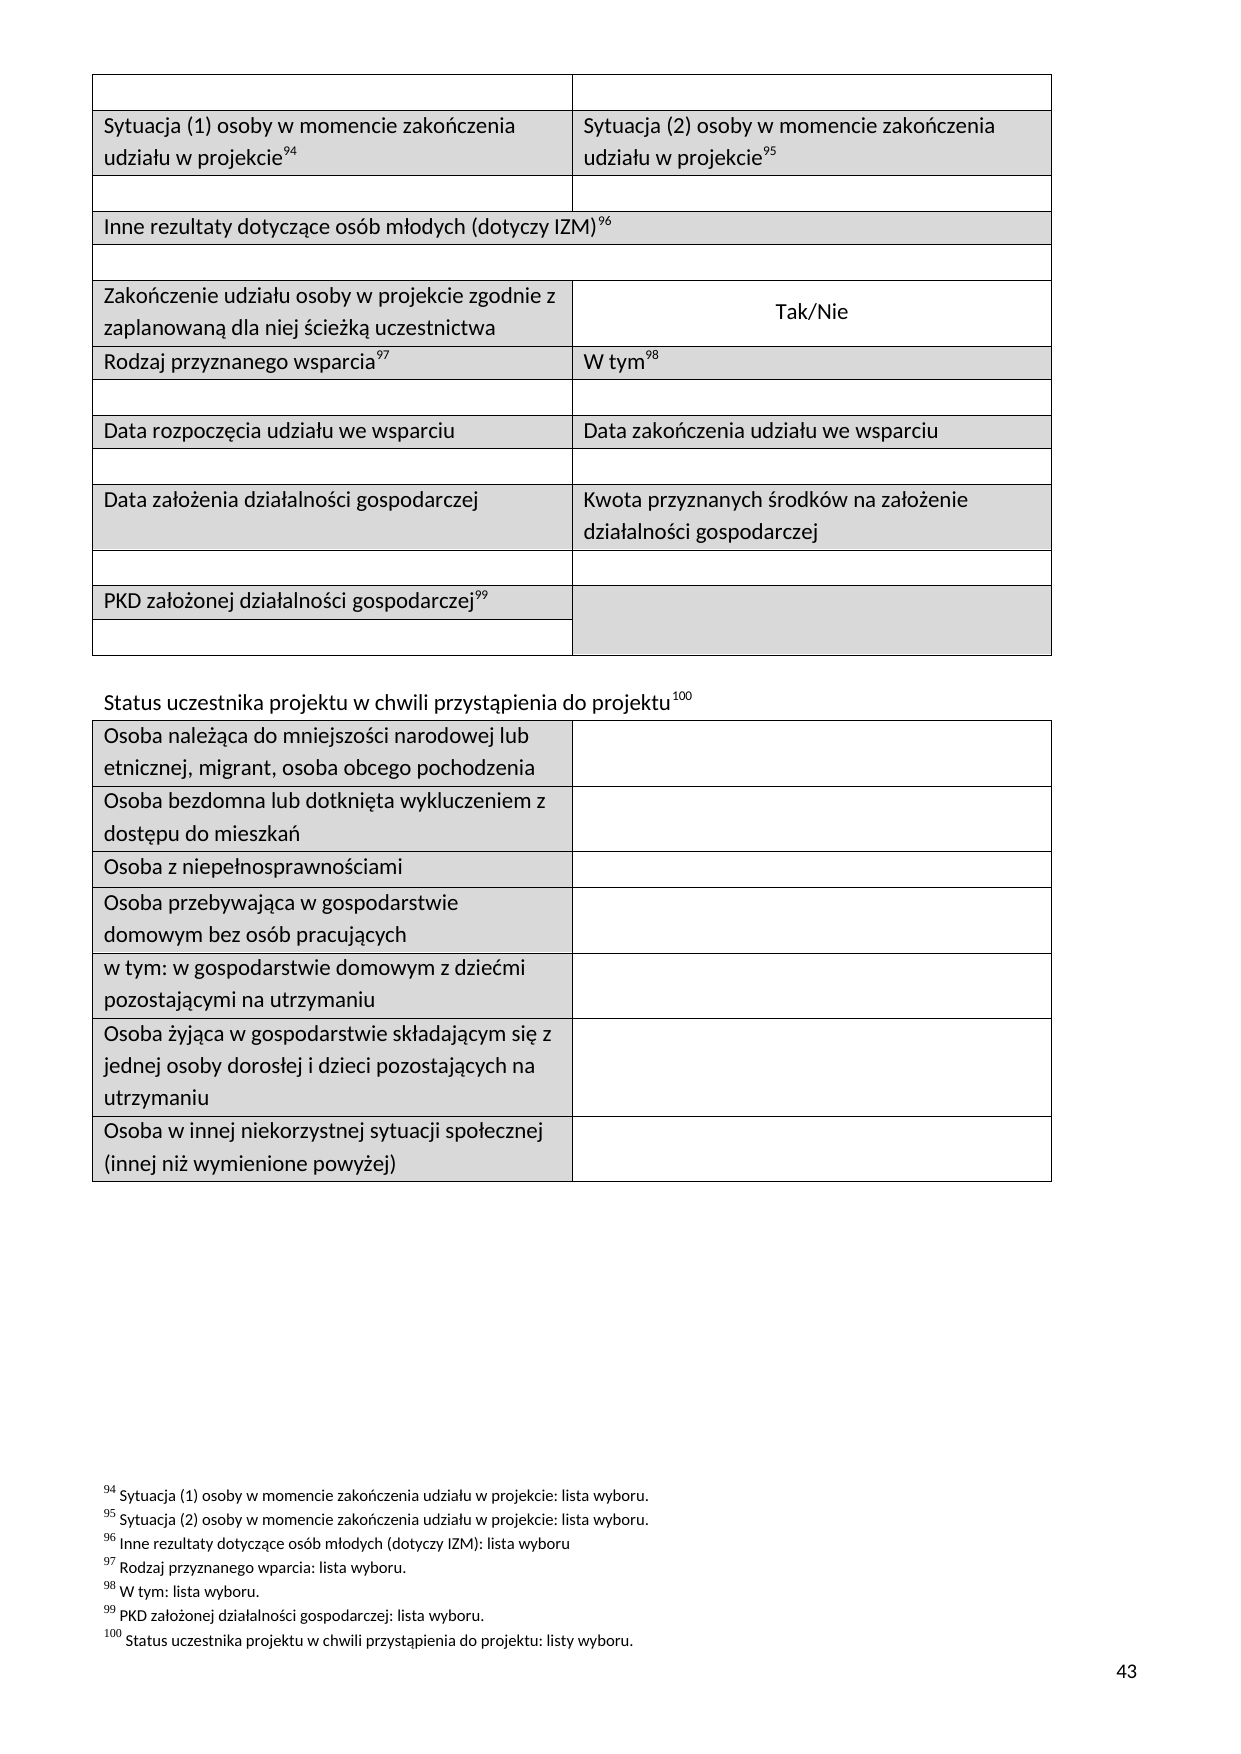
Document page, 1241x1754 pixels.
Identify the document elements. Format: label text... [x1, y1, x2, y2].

table_cell [573, 449, 1051, 484]
table_cell Kwota przyznanych środków na założenie działalności gospodarczej [573, 485, 1051, 549]
table_cell Data założenia działalności gospodarczej [93, 485, 572, 549]
table_cell Osoba żyjąca w gospodarstwie składającym się z jednej osoby dorosłej i dzieci pozostających na utrzymaniu [93, 1019, 572, 1116]
table_cell Zakończenie udziału osoby w projekcie zgodnie z zaplanowaną dla niej ścieżką uczestnictwa [93, 281, 572, 346]
text Status uczestnika projektu w chwili przystąpienia do projektu [103, 688, 1137, 716]
table_cell w tym: w gospodarstwie domowym z dziećmi pozostającymi na utrzymaniu [93, 954, 572, 1018]
table_cell Tak/Nie [573, 281, 1051, 346]
table_cell [93, 176, 572, 211]
table_cell Osoba przebywająca w gospodarstwie domowym bez osób pracujących [93, 888, 572, 952]
table_cell Osoba z niepełnosprawnościami [93, 852, 572, 887]
table_cell [573, 380, 1051, 415]
table_cell [93, 449, 572, 484]
table_cell W tym [573, 347, 1051, 379]
table_cell [93, 551, 572, 585]
table_cell [93, 620, 572, 654]
table_cell [573, 954, 1051, 1018]
table_cell [573, 1019, 1051, 1116]
table_cell [93, 245, 1051, 280]
table_cell Data rozpoczęcia udziału we wsparciu [93, 416, 572, 448]
table_cell [93, 380, 572, 415]
table_cell [573, 1117, 1051, 1181]
table_cell Osoba w innej niekorzystnej sytuacji społecznej (innej niż wymienione powyżej) [93, 1117, 572, 1181]
table_cell Sytuacja (2) osoby w momencie zakończenia udziału w projekcie [573, 111, 1051, 175]
table_cell [573, 75, 1051, 110]
table_cell Rodzaj przyznanego wsparcia [93, 347, 572, 379]
table_cell [573, 888, 1051, 952]
table_cell [573, 551, 1051, 585]
table_cell Inne rezultaty dotyczące osób młodych (dotyczy IZM) [93, 212, 1051, 244]
table_cell Osoba bezdomna lub dotknięta wykluczeniem z dostępu do mieszkań [93, 787, 572, 851]
table_cell [573, 176, 1051, 211]
table_cell [573, 586, 1051, 654]
table_cell Data zakończenia udziału we wsparciu [573, 416, 1051, 448]
table_cell [573, 787, 1051, 851]
table_cell [573, 852, 1051, 887]
table_cell Sytuacja (1) osoby w momencie zakończenia udziału w projekcie [93, 111, 572, 175]
table_cell [93, 75, 572, 110]
table_header Osoba należąca do mniejszości narodowej lub etnicznej, migrant, osoba obcego pochodzenia [93, 721, 572, 786]
table_header [573, 721, 1051, 786]
table_cell PKD założonej działalności gospodarczej [93, 586, 572, 619]
